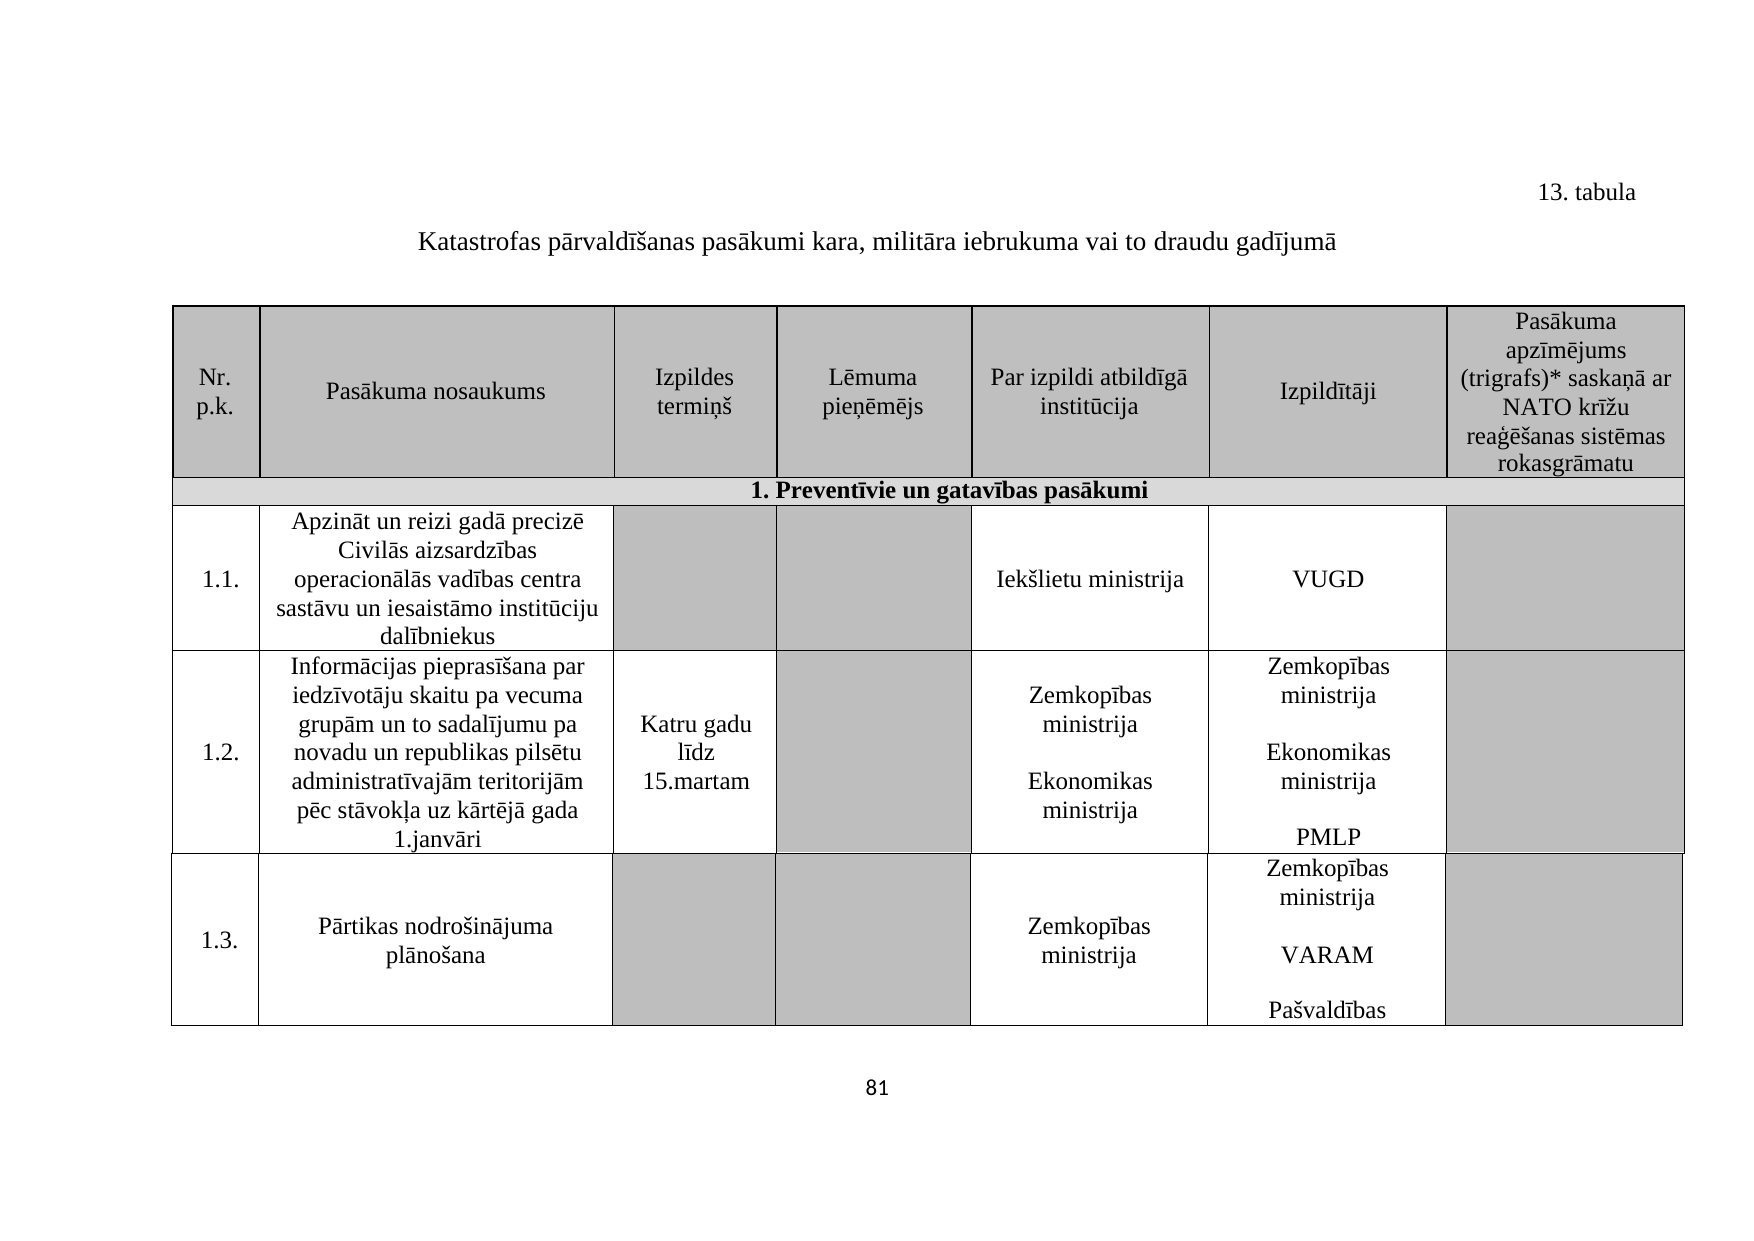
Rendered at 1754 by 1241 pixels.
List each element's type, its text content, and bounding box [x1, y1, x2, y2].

table_cell VUGD [1209, 506, 1446, 650]
table_cell [777, 651, 971, 852]
table_cell Pārtikas nodrošinājuma plānošana [259, 854, 612, 1025]
table_header Pasākuma nosaukums [261, 307, 614, 477]
table_cell 1.1. [173, 506, 259, 650]
table_cell [613, 854, 775, 1025]
table_cell Apzināt un reizi gadā precizē Civilās aizsardzības operacionālās vadības centra sastāvu un iesaistāmo institūciju dalībniekus [260, 506, 613, 650]
table_cell [1446, 854, 1682, 1025]
table_cell 1. Preventīvie un gatavības pasākumi [173, 478, 1684, 505]
table_cell Zemkopības ministrija Ekonomikas ministrija PMLP [1209, 651, 1446, 852]
table_cell [776, 854, 970, 1025]
table_header Nr. p.k. [174, 307, 259, 477]
table_cell Informācijas pieprasīšana par iedzīvotāju skaitu pa vecuma grupām un to sadalījumu pa novadu un republikas pilsētu administratīvajām teritorijām pēc stāvokļa uz kārtējā gada 1.janvāri [260, 651, 613, 852]
table_cell [1447, 651, 1684, 852]
table_cell Zemkopības ministrija [971, 854, 1207, 1025]
table_cell [614, 506, 776, 650]
table_header Izpildītāji [1210, 307, 1446, 477]
table_header Par izpildi atbildīgā institūcija [973, 307, 1209, 477]
subtitle Katastrofas pārvaldīšanas pasākumi kara, militāra iebrukuma vai to draudu gadījumā [118, 225, 1636, 256]
table_cell Zemkopības ministrija Ekonomikas ministrija [972, 651, 1208, 852]
table_cell Zemkopības ministrija VARAM Pašvaldības [1208, 854, 1445, 1025]
table_header Lēmuma pieņēmējs [778, 307, 971, 477]
table_cell Katru gadu līdz 15.martam [614, 651, 776, 852]
table_cell 1.2. [173, 651, 259, 852]
table_cell 1.3. [172, 854, 258, 1025]
table_header Izpildes termiņš [615, 307, 776, 477]
text 13. tabula [253, 177, 1636, 206]
table_cell [777, 506, 971, 650]
table_cell [1447, 506, 1684, 650]
table_header Pasākuma apzīmējums (trigrafs)* saskaņā ar NATO krīžu reaģēšanas sistēmas rokasgrāmatu [1448, 307, 1684, 477]
table_cell Iekšlietu ministrija [972, 506, 1208, 650]
